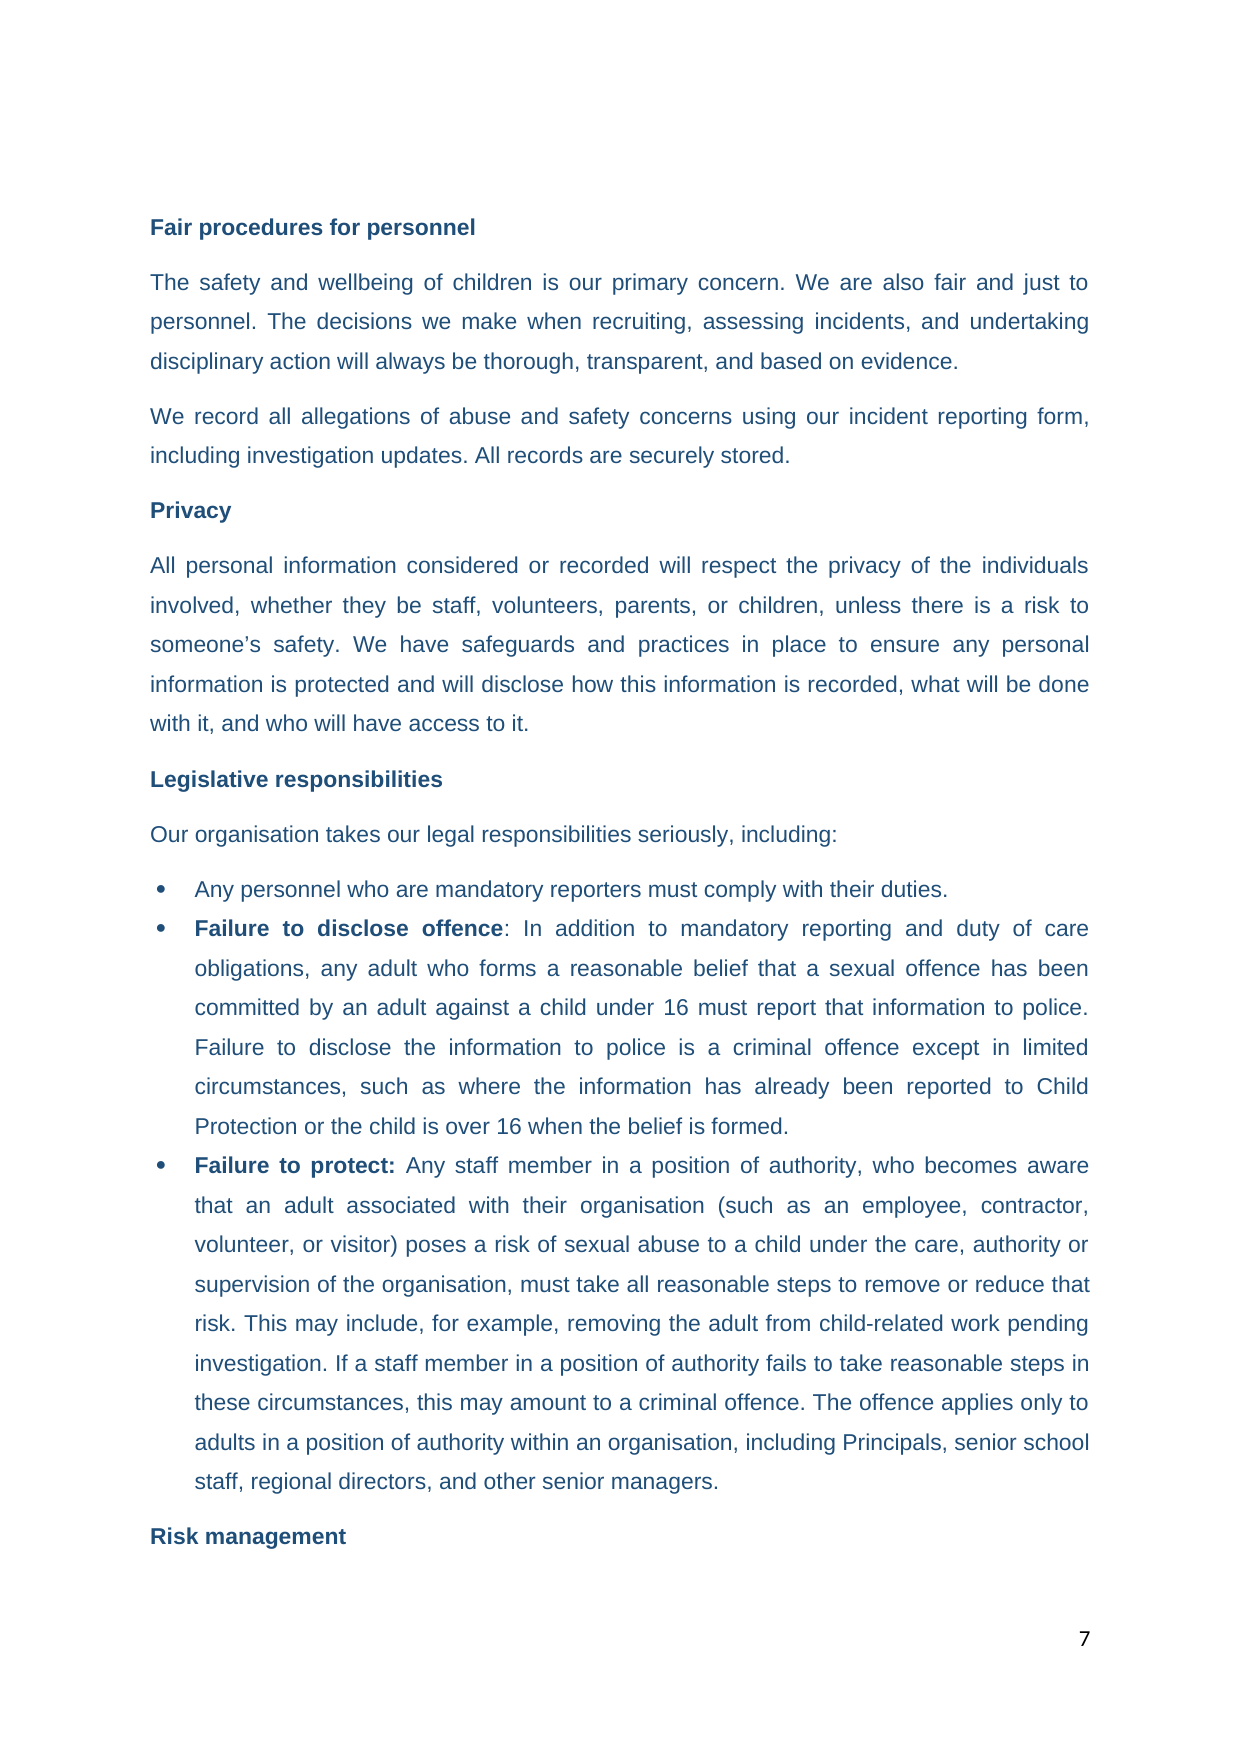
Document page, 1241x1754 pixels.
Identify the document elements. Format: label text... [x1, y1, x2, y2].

text The safety and wellbeing of children is our primary concern. We are also fair and just to personnel. The decisions we make when recruiting, assessing incidents, and undertaking disciplinary action will always be thorough, transparent, and based on evidence. [150, 269, 1090, 374]
list Failure to disclose offence: In addition to mandatory reporting and duty of care obligations, any adult who forms a reasonable belief that a sexual offence has been committed by an adult against a child under 16 must report that information to police. Failure to disclose the information to police is a criminal offence except in limited circumstances, such as where the information has already been reported to Child Protection or the child is over 16 when the belief is formed. [157, 915, 1090, 1139]
text All personal information considered or recorded will respect the privacy of the individuals involved, whether they be staff, volunteers, parents, or children, unless there is a risk to someone’s safety. We have safeguards and practices in place to ensure any personal information is protected and will disclose how this information is recorded, what will be done with it, and who will have access to it. [150, 552, 1090, 737]
text Fair procedures for personnel [150, 214, 1090, 240]
text Our organisation takes our legal responsibilities seriously, including: [150, 821, 1090, 847]
list Failure to protect: Any staff member in a position of authority, who becomes aware that an adult associated with their organisation (such as an employee, contractor, volunteer, or visitor) poses a risk of sexual abuse to a child under the care, authority or supervision of the organisation, must take all reasonable steps to remove or reduce that risk. This may include, for example, removing the adult from child-related work pending investigation. If a staff member in a position of authority fails to take reasonable steps in these circumstances, this may amount to a criminal offence. The offence applies only to adults in a position of authority within an organisation, including Principals, senior school staff, regional directors, and other senior managers. [157, 1152, 1090, 1494]
text We record all allegations of abuse and safety concerns using our incident reporting form, including investigation updates. All records are securely stored. [150, 403, 1090, 469]
text Privacy [150, 497, 1090, 524]
list Any personnel who are mandatory reporters must comply with their duties. [157, 876, 1090, 902]
text Legislative responsibilities [150, 766, 1090, 792]
text Risk management [150, 1523, 1090, 1549]
